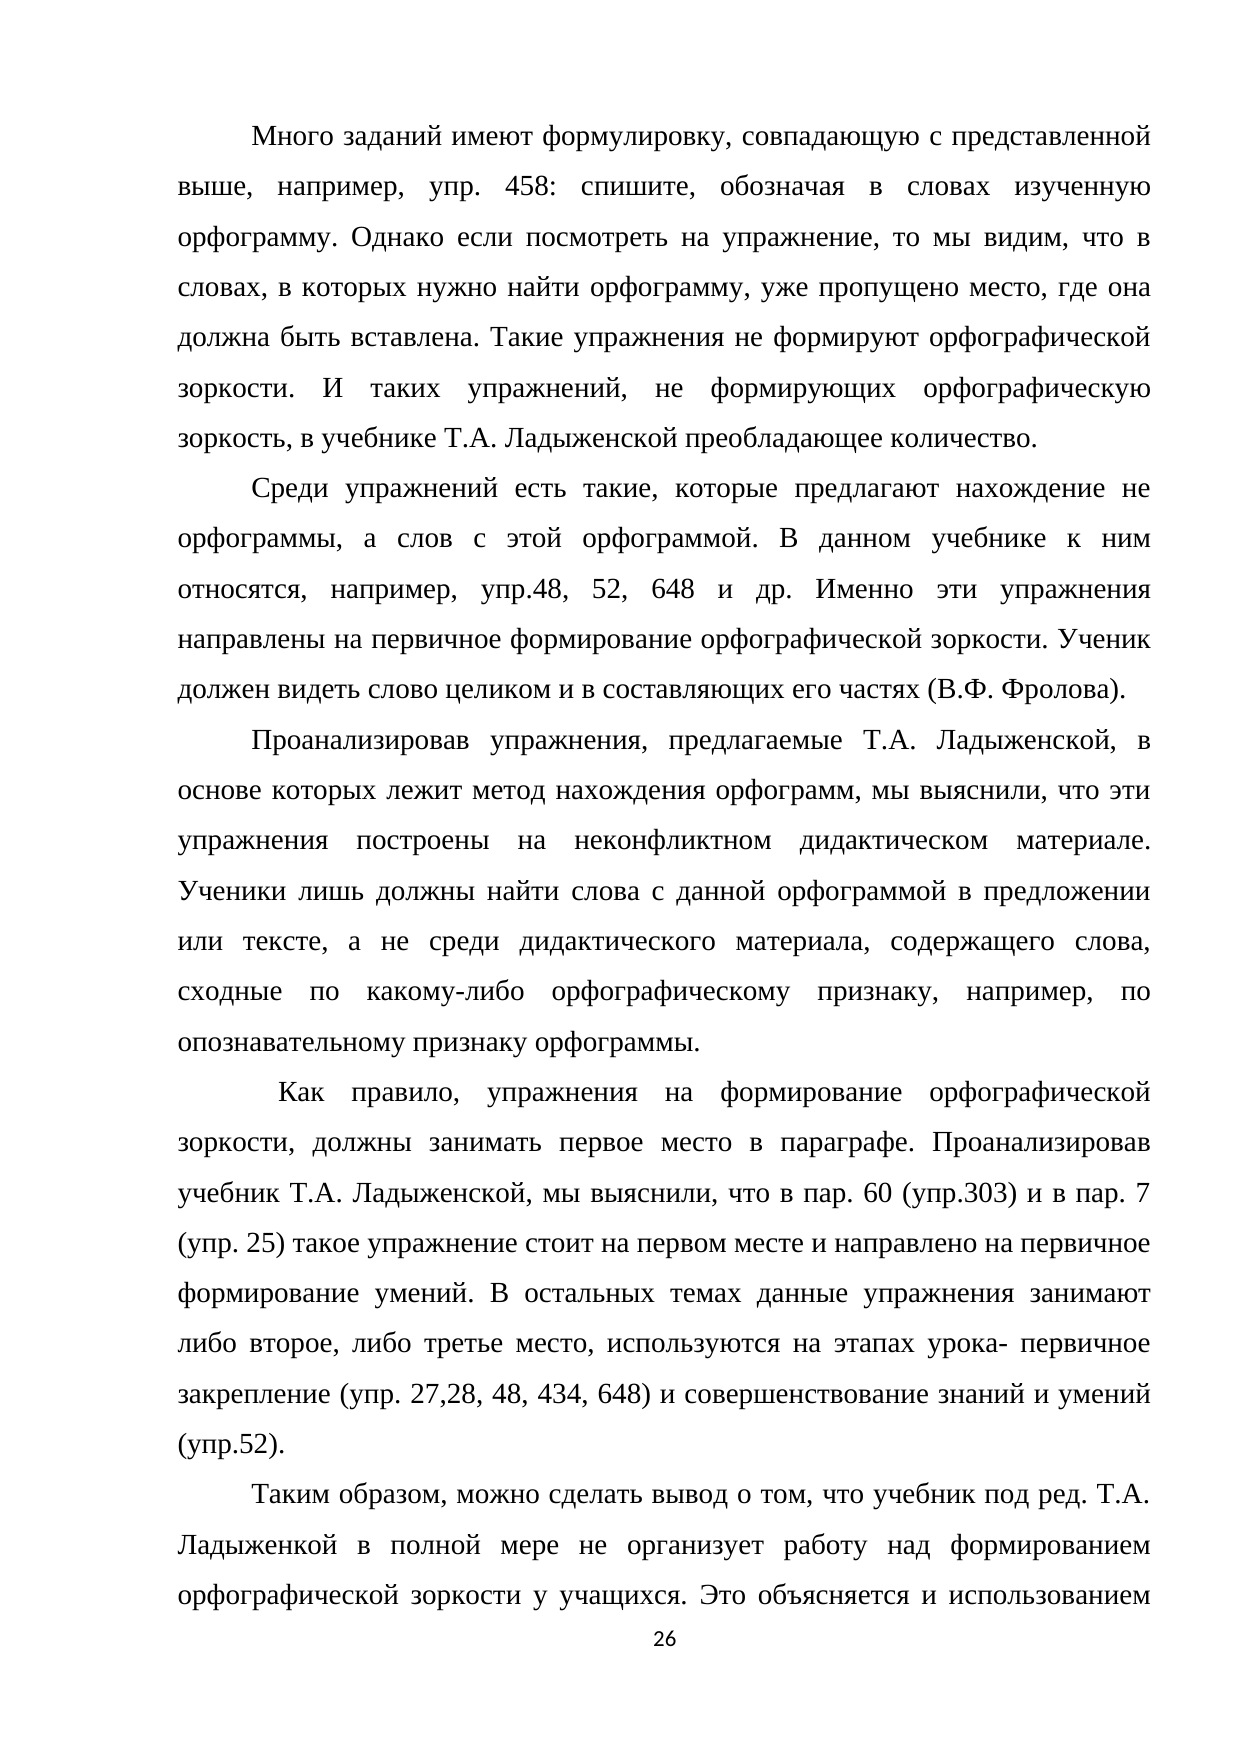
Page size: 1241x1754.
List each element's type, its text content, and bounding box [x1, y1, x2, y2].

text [177, 1477, 1152, 1611]
text Много заданий имеют формулировку, совпадающую с представленной выше, например, упр. 458: спишите, обозначая в словах изученную орфограмму. Однако если посмотреть на упражнение, то мы видим, что в словах, в которых нужно найти орфограмму, уже пропущено место, где она должна быть вставлена. Такие упражнения не формируют орфографической зоркости. И таких упражнений, не формирующих орфографическую зоркость, в учебнике Т.А. Ладыженской преобладающее количество. [177, 118, 1152, 453]
text Проанализировав упражнения, предлагаемые Т.А. Ладыженской, в основе которых лежит метод нахождения орфограмм, мы выяснили, что эти упражнения построены на неконфликтном дидактическом материале. Ученики лишь должны найти слова с данной орфограммой в предложении или тексте, а не среди дидактического материала, содержащего слова, сходные по какому-либо орфографическому признаку, например, по опознавательному признаку орфограммы. [177, 722, 1152, 1057]
text Как правило, упражнения на формирование орфографической зоркости, должны занимать первое место в параграфе. Проанализировав учебник Т.А. Ладыженской, мы выяснили, что в пар. 60 (упр.303) и в пар. 7 (упр. 25) такое упражнение стоит на первом месте и направлено на первичное формирование умений. В остальных темах данные упражнения занимают либо второе, либо третье место, используются на этапах урока- первичное закрепление (упр. 27,28, 48, 434, 648) и совершенствование знаний и умений (упр.52). [177, 1074, 1152, 1460]
text Среди упражнений есть такие, которые предлагают нахождение не орфограммы, а слов с этой орфограммой. В данном учебнике к ним относятся, например, упр.48, 52, 648 и др. Именно эти упражнения направлены на первичное формирование орфографической зоркости. Ученик должен видеть слово целиком и в составляющих его частях (В.Ф. Фролова). [177, 470, 1152, 705]
